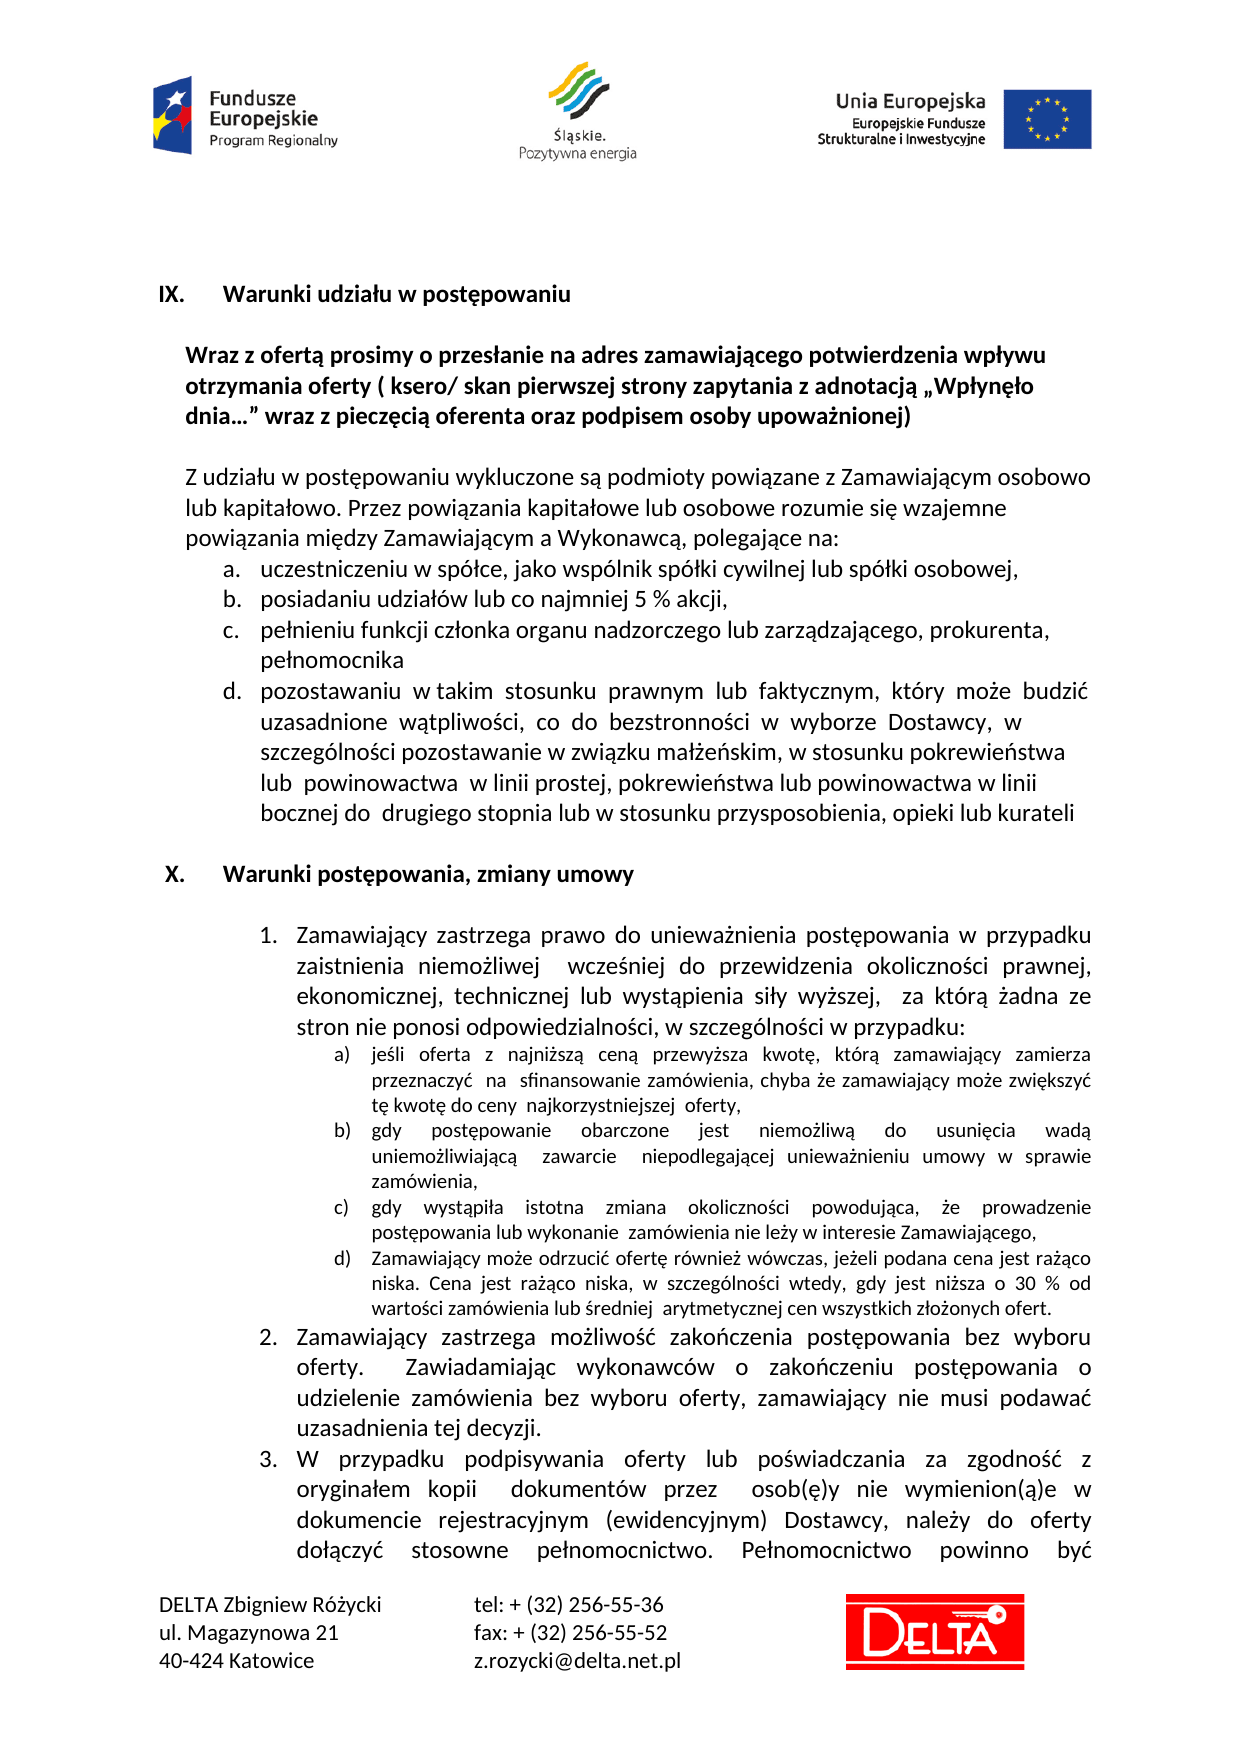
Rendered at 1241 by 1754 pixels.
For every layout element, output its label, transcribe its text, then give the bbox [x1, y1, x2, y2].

list Zamawiający zastrzega możliwość zakończenia postępowania bez wyboru oferty. Zawiadamiając wykonawców o zakończeniu postępowania o udzielenie zamówienia bez wyboru oferty, zamawiający nie musi podawać uzasadnienia tej decyzji. [259, 1321, 1093, 1443]
list uczestniczeniu w spółce, jako wspólnik spółki cywilnej lub spółki osobowej, [223, 553, 1093, 584]
list Warunki udziału w postępowaniu [185, 278, 1093, 309]
list jeśli oferta z najniższą ceną przewyższa kwotę, którą zamawiający zamierza przeznaczyć na sfinansowanie zamówienia, chyba że zamawiający może zwiększyć tę kwotę do ceny najkorzystniejszej oferty, [334, 1041, 1093, 1118]
list pełnieniu funkcji członka organu nadzorczego lub zarządzającego, prokurenta, pełnomocnika [223, 614, 1093, 675]
list Zamawiający może odrzucić ofertę również wówczas, jeżeli podana cena jest rażąco niska. Cena jest rażąco niska, w szczególności wtedy, gdy jest niższa o 30 % od wartości zamówienia lub średniej arytmetycznej cen wszystkich złożonych ofert. [334, 1245, 1093, 1321]
list gdy postępowanie obarczone jest niemożliwą do usunięcia wadą uniemożliwiającą zawarcie niepodlegającej unieważnieniu umowy w sprawie zamówienia, [334, 1118, 1093, 1194]
list pozostawaniu w takim stosunku prawnym lub faktycznym, który może budzić uzasadnione wątpliwości, co do bezstronności w wyborze Dostawcy, w szczególności pozostawanie w związku małżeńskim, w stosunku pokrewieństwa lub powinowactwa w linii prostej, pokrewieństwa lub powinowactwa w linii bocznej do drugiego stopnia lub w stosunku przysposobienia, opieki lub kurateli [223, 675, 1093, 828]
list gdy wystąpiła istotna zmiana okoliczności powodująca, że prowadzenie postępowania lub wykonanie zamówienia nie leży w interesie Zamawiającego, [334, 1194, 1093, 1245]
picture [846, 1594, 1025, 1670]
text Wraz z ofertą prosimy o przesłanie na adres zamawiającego potwierdzenia wpływu otrzymania oferty ( ksero/ skan pierwszej strony zapytania z adnotacją „Wpłynęło dnia…” wraz z pieczęcią oferenta oraz podpisem osoby upoważnionej) [185, 339, 1093, 431]
list posiadaniu udziałów lub co najmniej 5 % akcji, [223, 584, 1093, 614]
text Z udziału w postępowaniu wykluczone są podmioty powiązane z Zamawiającym osobowo lub kapitałowo. Przez powiązania kapitałowe lub osobowe rozumie się wzajemne powiązania między Zamawiającym a Wykonawcą, polegające na: [185, 462, 1093, 553]
list Zamawiający zastrzega prawo do unieważnienia postępowania w przypadku zaistnienia niemożliwej wcześniej do przewidzenia okoliczności prawnej, ekonomicznej, technicznej lub wystąpienia siły wyższej, za którą żadna ze stron nie ponosi odpowiedzialności, w szczególności w przypadku: [259, 919, 1093, 1041]
list Warunki postępowania, zmiany umowy [185, 858, 1093, 889]
picture [147, 59, 1093, 166]
